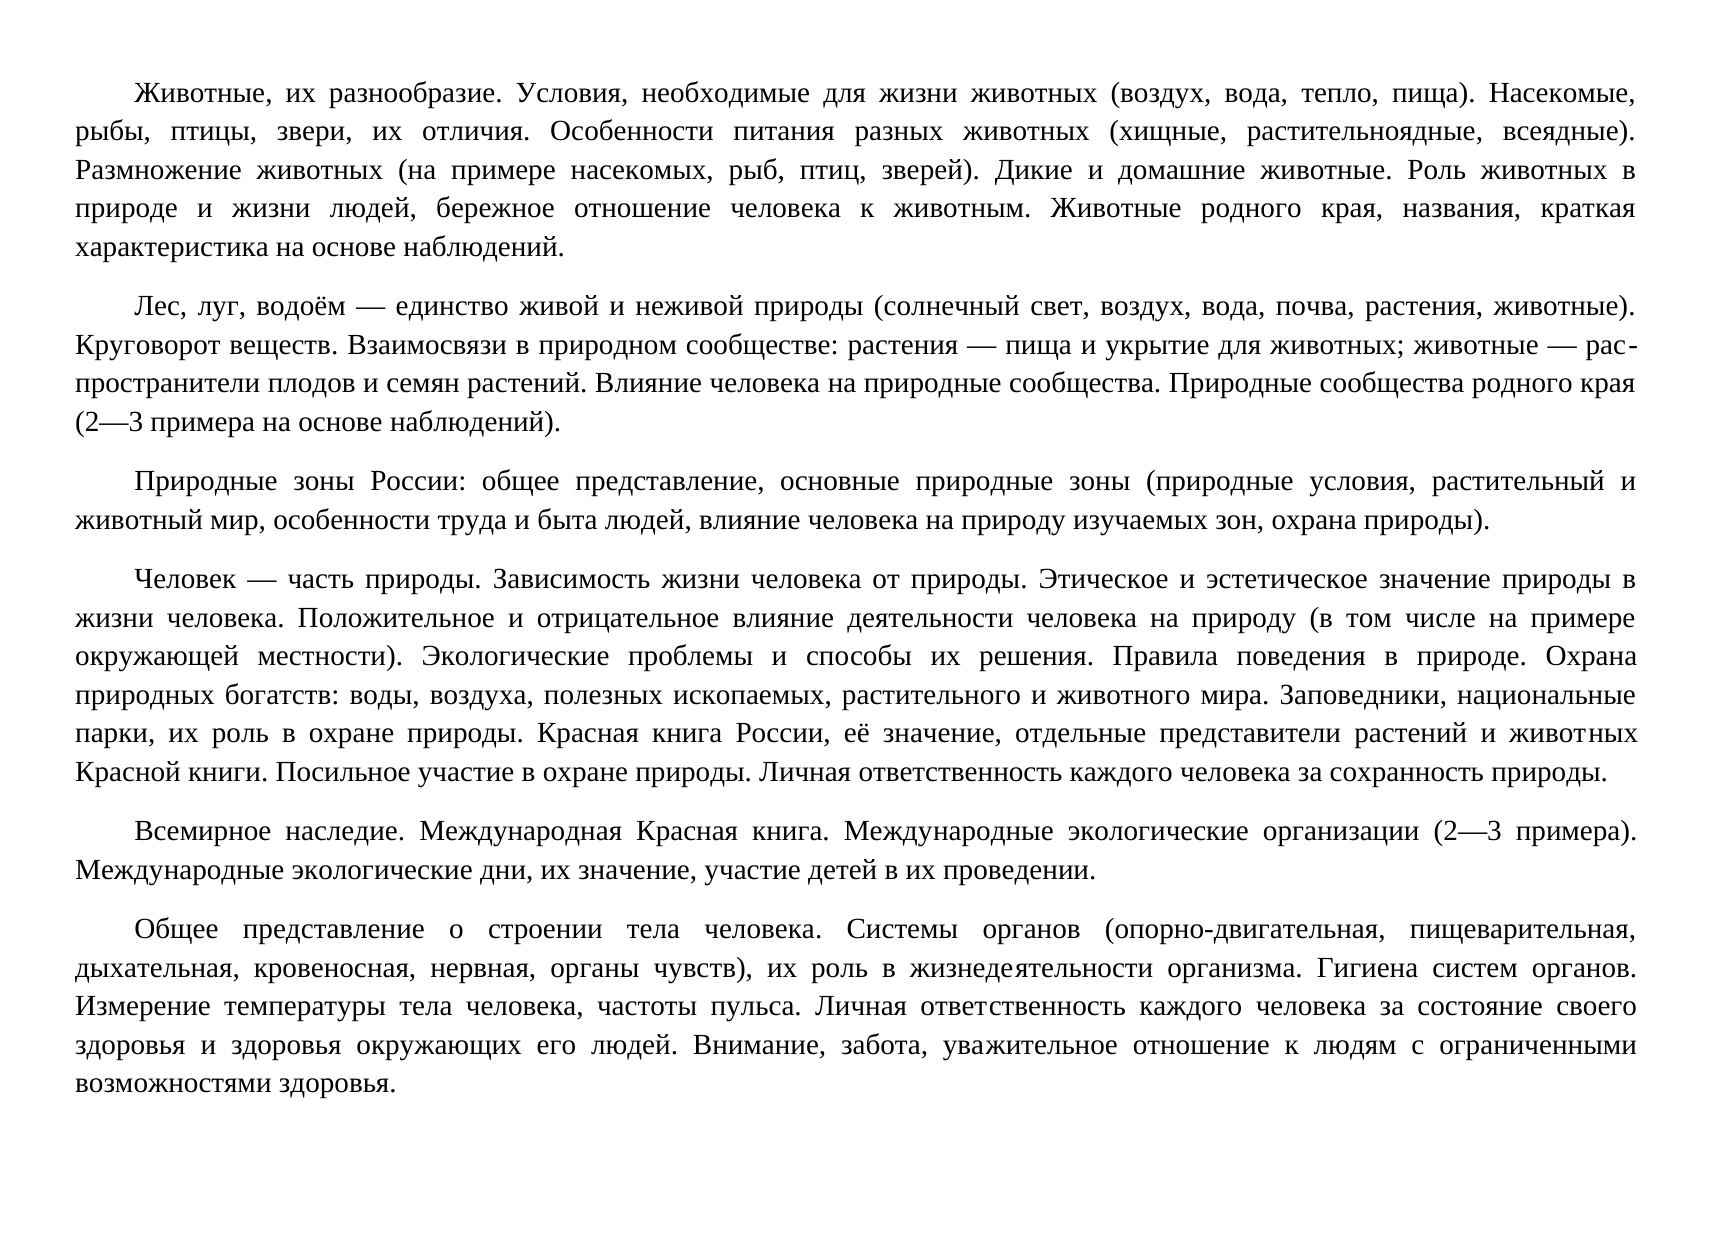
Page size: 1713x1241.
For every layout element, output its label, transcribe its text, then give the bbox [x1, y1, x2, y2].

text Всемирное наследие. Международная Красная книга. Международные экологические организации (2—3 примера). Международные экологические дни, их значение, участие детей в их проведении. [75, 813, 1638, 886]
text Лес, луг, водоём — единство живой и неживой природы (солнечный свет, воздух, вода, почва, растения, животные). Круговорот веществ. Взаимосвязи в природном сообществе: растения — пища и укрытие для животных; животные — распространители плодов и семян растений. Влияние человека на природные сообщества. Природные сообщества родного края (2—3 примера на основе наблюдений). [75, 288, 1638, 438]
text Человек — часть природы. Зависимость жизни человека от природы. Этическое и эстетическое значение природы в жизни человека. Положительное и отрицательное влияние деятельности человека на природу (в том числе на примере окружающей местности). Экологические проблемы и способы их решения. Правила поведения в природе. Охрана природных богатств: воды, воздуха, полезных ископаемых, растительного и животного мира. Заповедники, национальные парки, их роль в охране природы. Красная книга России, её значение, отдельные представители растений и животных Красной книги. Посильное участие в охране природы. Личная ответственность каждого человека за сохранность природы. [75, 561, 1638, 788]
text Общее представление о строении тела человека. Системы органов (опорно-двигательная, пищеварительная, дыхательная, кровеносная, нервная, органы чувств), их роль в жизнедеятельности организма. Гигиена систем органов. Измерение температуры тела человека, частоты пульса. Личная ответственность каждого человека за состояние своего здоровья и здоровья окружающих его людей. Внимание, забота, уважительное отношение к людям с ограниченными возможностями здоровья. [75, 911, 1638, 1099]
text Животные, их разнообразие. Условия, необходимые для жизни животных (воздух, вода, тепло, пища). Насекомые, рыбы, птицы, звери, их отличия. Особенности питания разных животных (хищные, растительноядные, всеядные). Размножение животных (на примере насекомых, рыб, птиц, зверей). Дикие и домашние животные. Роль животных в природе и жизни людей, бережное отношение человека к животным. Животные родного края, названия, краткая характеристика на основе наблюдений. [75, 75, 1638, 263]
text Природные зоны России: общее представление, основные природные зоны (природные условия, растительный и животный мир, особенности труда и быта людей, влияние человека на природу изучаемых зон, охрана природы). [75, 463, 1638, 536]
